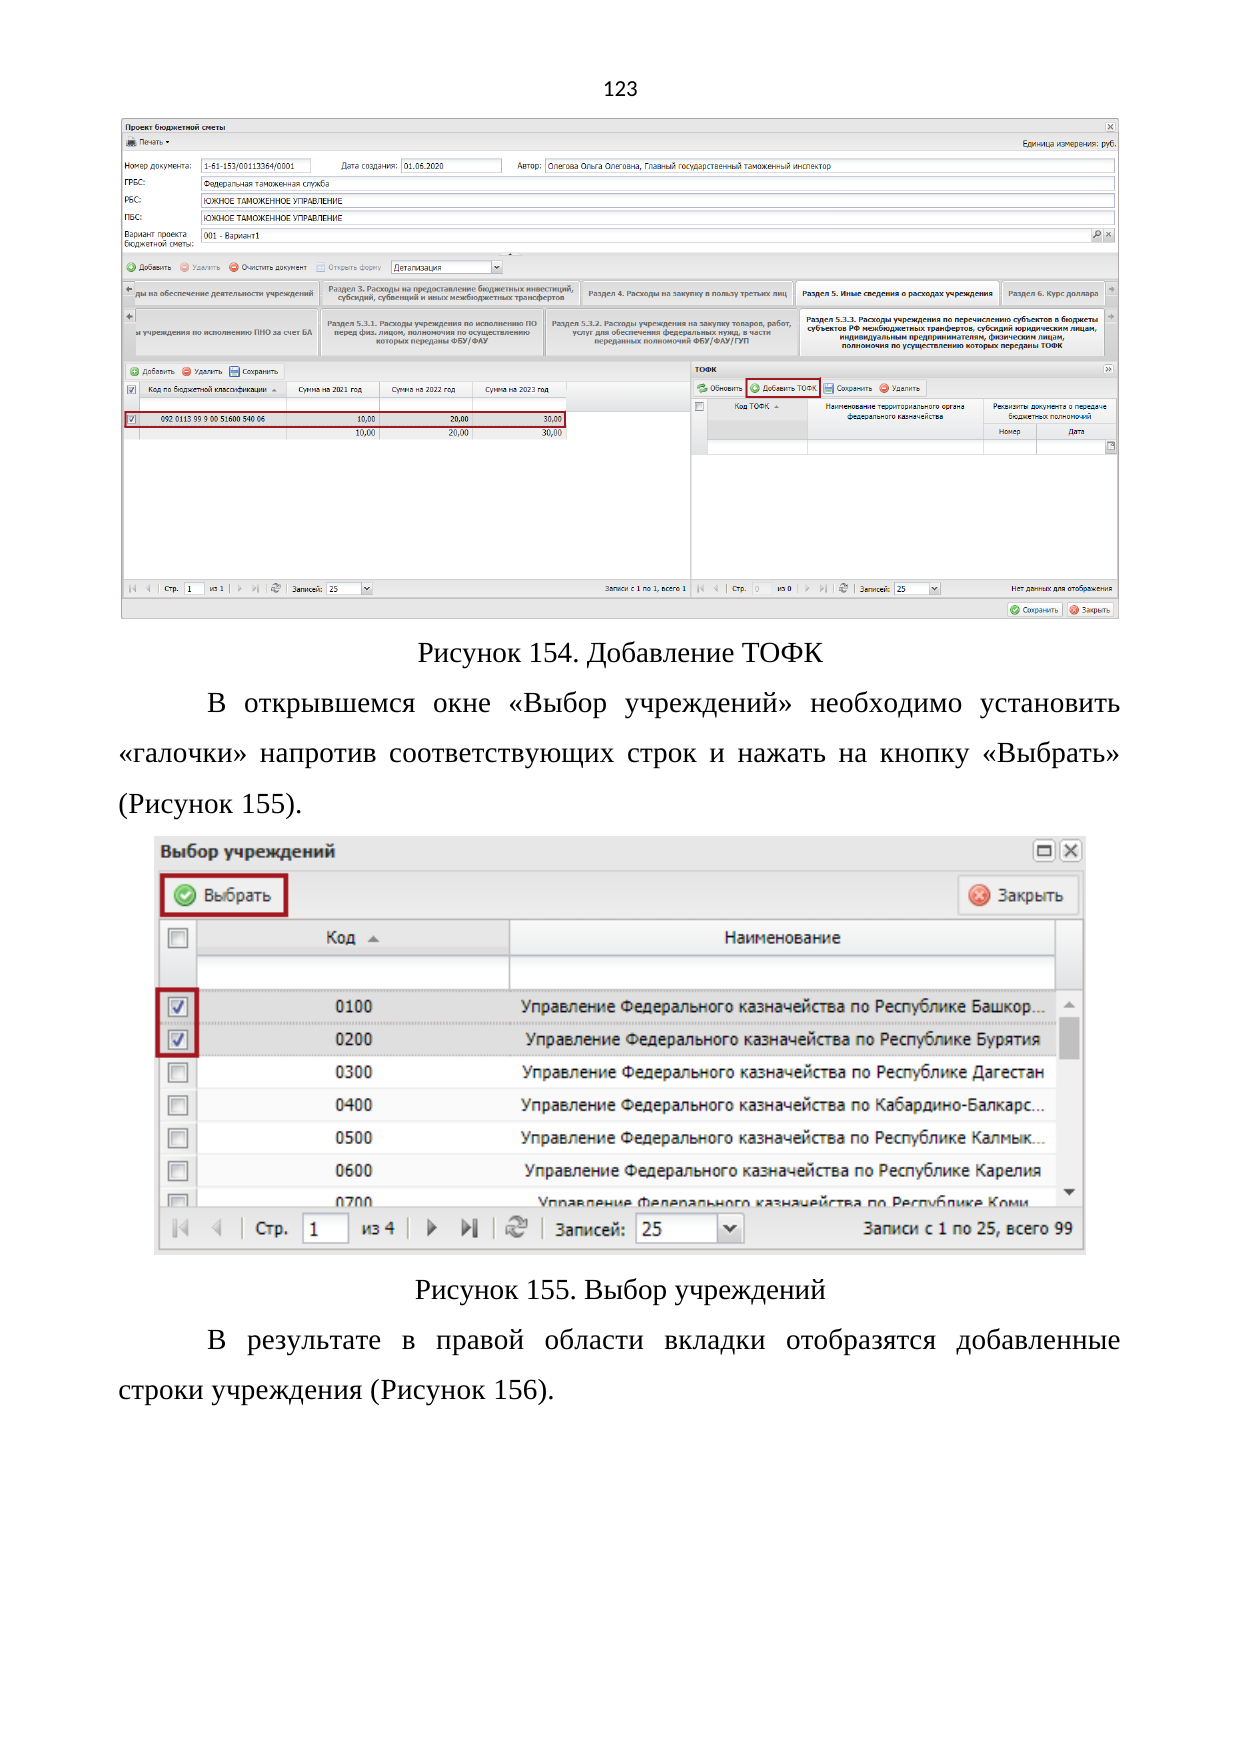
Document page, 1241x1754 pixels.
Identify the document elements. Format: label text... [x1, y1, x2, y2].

picture [121, 118, 1119, 619]
text В результате в правой области вкладки отобразятся добавленные строки учреждения (Рисунок 156). [118, 1322, 1122, 1406]
text В открывшемся окне «Выбор учреждений» необходимо установить «галочки» напротив соответствующих строк и нажать на кнопку «Выбрать» (Рисунок 155). [118, 685, 1122, 819]
picture [154, 836, 1086, 1255]
